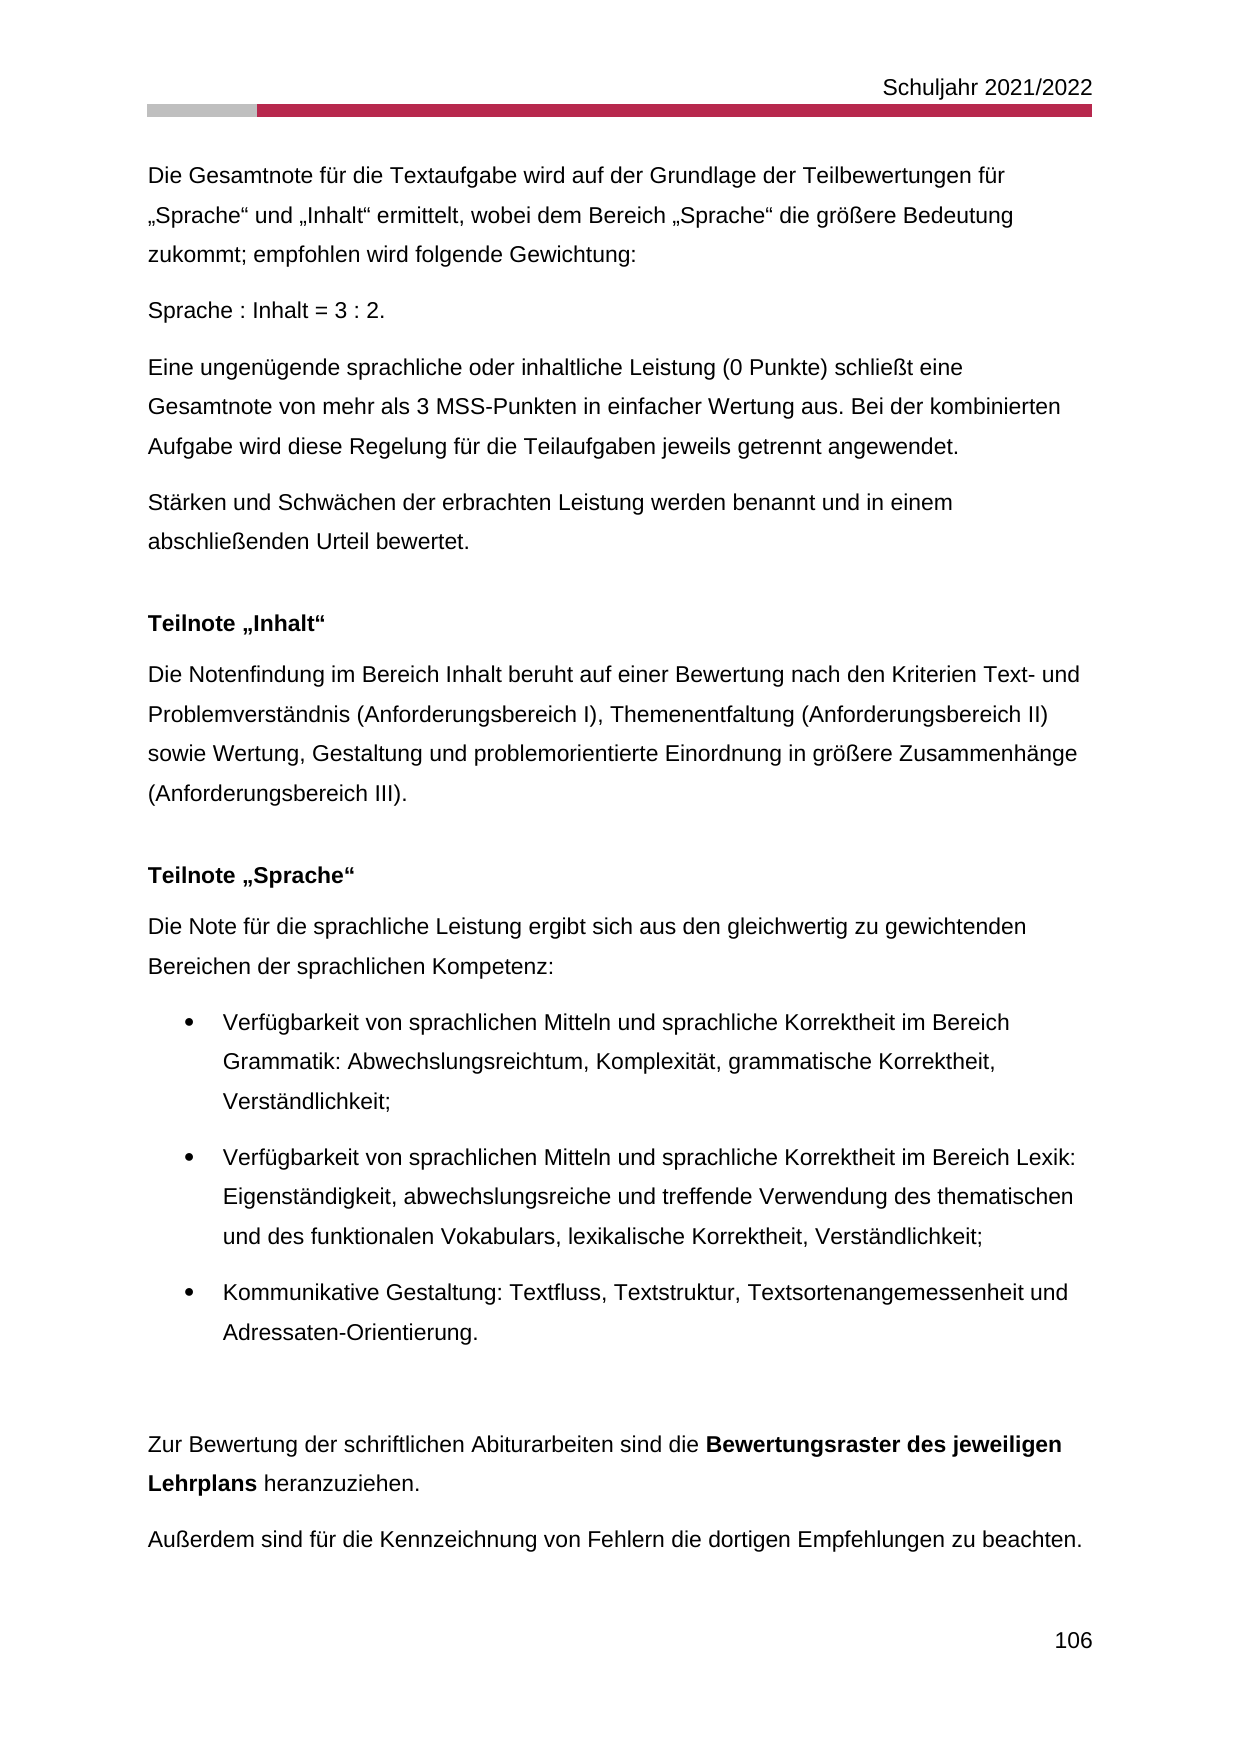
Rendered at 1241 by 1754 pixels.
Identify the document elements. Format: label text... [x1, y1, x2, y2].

list Verfügbarkeit von sprachlichen Mitteln und sprachliche Korrektheit im Bereich Lexik: Eigenständigkeit, abwechslungsreiche und treffende Verwendung des thematischen und des funktionalen Vokabulars, lexikalische Korrektheit, Verständlichkeit; [185, 1144, 1092, 1249]
list Kommunikative Gestaltung: Textfluss, Textstruktur, Textsortenangemessenheit und Adressaten-Orientierung. [185, 1279, 1092, 1345]
subtitle Teilnote „Inhalt“ [148, 605, 1092, 636]
text Zur Bewertung der schriftlichen Abiturarbeiten sind die Bewertungsraster des jeweiligen Lehrplans heranzuziehen. [148, 1431, 1092, 1497]
text Eine ungenügende sprachliche oder inhaltliche Leistung (0 Punkte) schließt eine Gesamtnote von mehr als 3 MSS-Punkten in einfacher Wertung aus. Bei der kombinierten Aufgabe wird diese Regelung für die Teilaufgaben jeweils getrennt angewendet. [148, 354, 1092, 459]
text Die Notenfindung im Bereich Inhalt beruht auf einer Bewertung nach den Kriterien Text- und Problemverständnis (Anforderungsbereich I), Themenentfaltung (Anforderungsbereich II) sowie Wertung, Gestaltung und problemorientierte Einordnung in größere Zusammenhänge (Anforderungsbereich III). [148, 661, 1092, 806]
text Sprache : Inhalt = 3 : 2. [148, 297, 1092, 324]
text Die Note für die sprachliche Leistung ergibt sich aus den gleichwertig zu gewichtenden Bereichen der sprachlichen Kompetenz: [148, 913, 1092, 979]
list Verfügbarkeit von sprachlichen Mitteln und sprachliche Korrektheit im Bereich Grammatik: Abwechslungsreichtum, Komplexität, grammatische Korrektheit, Verständlichkeit; [185, 1009, 1092, 1114]
subtitle Teilnote „Sprache“ [148, 857, 1092, 888]
text Stärken und Schwächen der erbrachten Leistung werden benannt und in einem abschließenden Urteil bewertet. [148, 489, 1092, 554]
text Die Gesamtnote für die Textaufgabe wird auf der Grundlage der Teilbewertungen für „Sprache“ und „Inhalt“ ermittelt, wobei dem Bereich „Sprache“ die größere Bedeutung zukommt; empfohlen wird folgende Gewichtung: [148, 162, 1092, 268]
text Außerdem sind für die Kennzeichnung von Fehlern die dortigen Empfehlungen zu beachten. [148, 1526, 1092, 1553]
